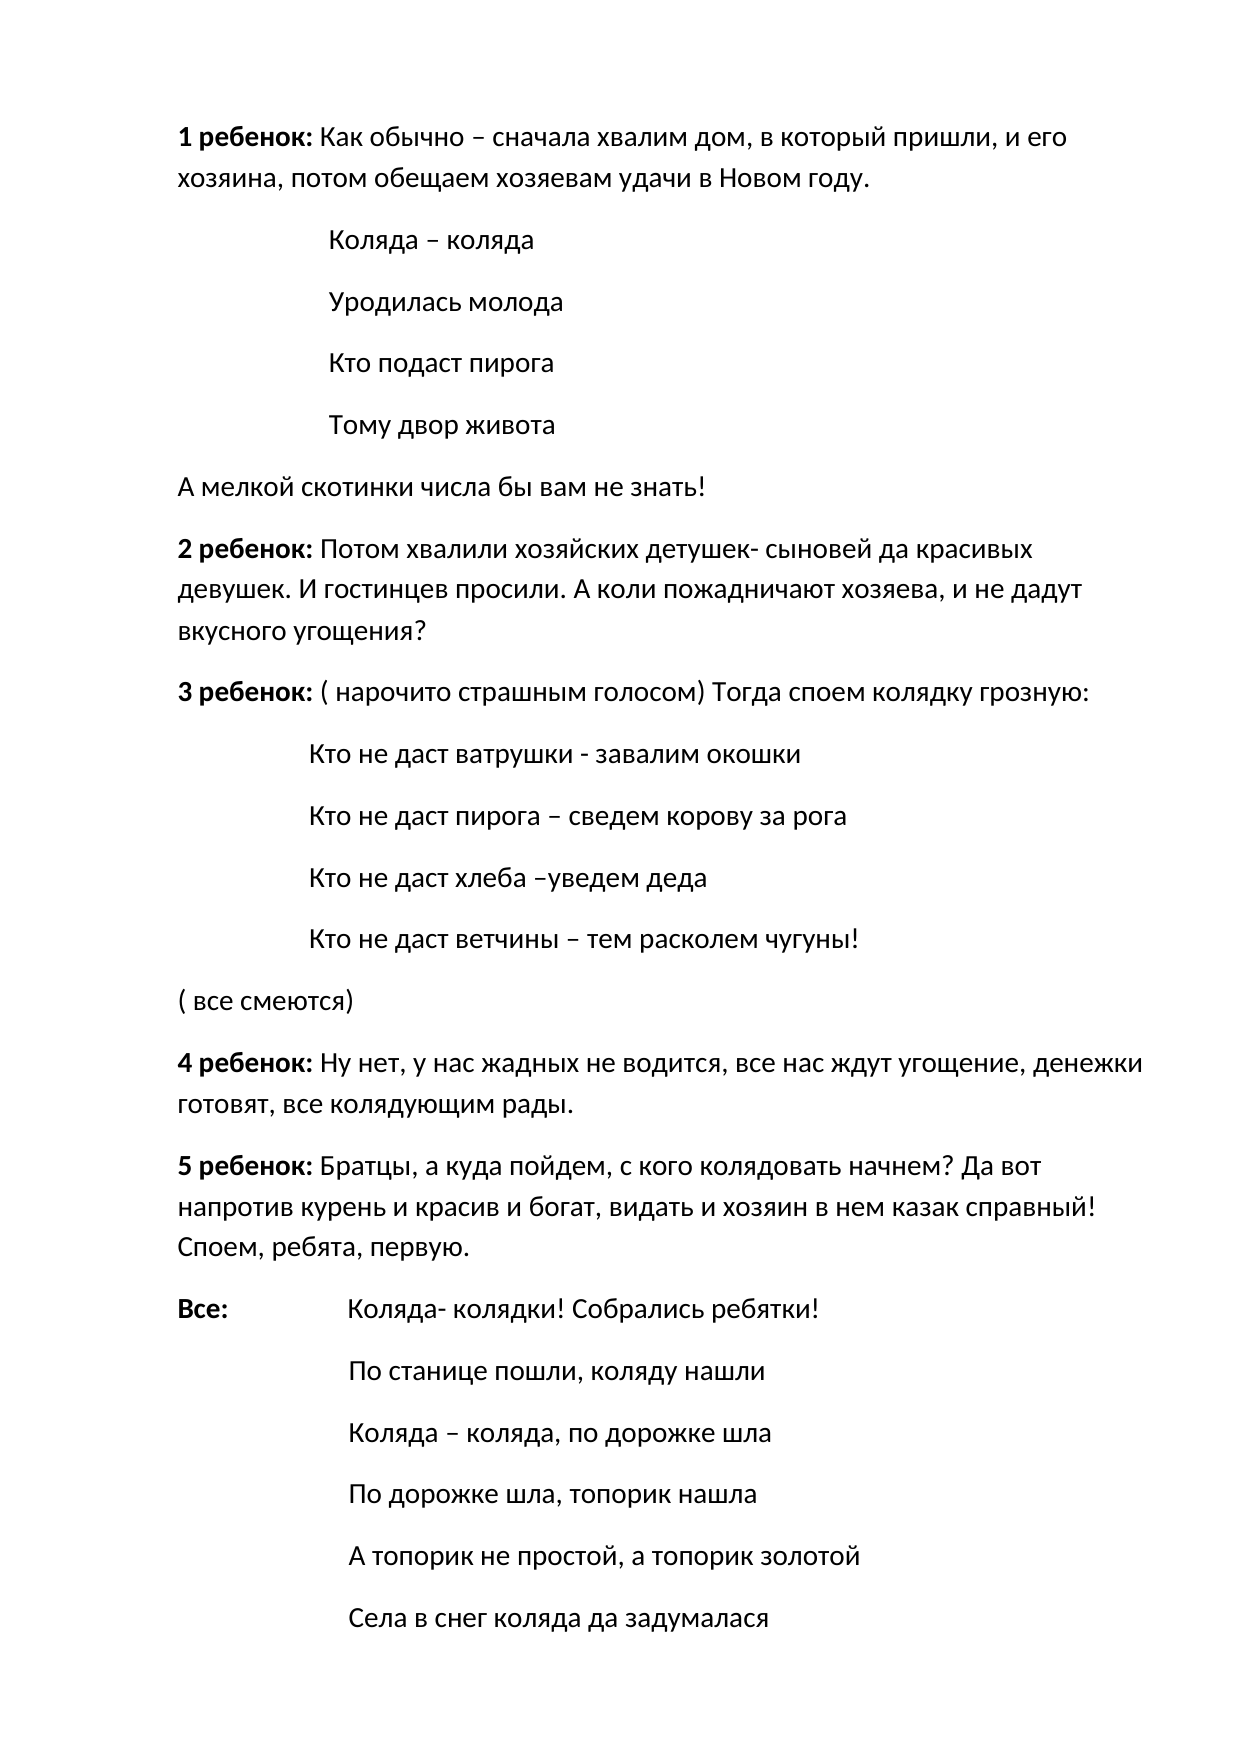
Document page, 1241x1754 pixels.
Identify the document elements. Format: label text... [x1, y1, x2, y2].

text Кто не даст ветчины – тем расколем чугуны! [177, 920, 1152, 956]
text По дорожке шла, топорик нашла [177, 1476, 1152, 1511]
text По станице пошли, коляду нашли [177, 1352, 1152, 1388]
text 5 ребенок: Братцы, а куда пойдем, с кого колядовать начнем? Да вот напротив курень и красив и богат, видать и хозяин в нем казак справный! Споем, ребята, первую. [177, 1147, 1152, 1264]
text Кто не даст хлеба –уведем деда [177, 859, 1152, 894]
text Уродилась молода [177, 283, 1152, 318]
text Коляда – коляда [177, 221, 1152, 256]
text ( все смеются) [177, 982, 1152, 1018]
text Тому двор живота [177, 406, 1152, 442]
text А топорик не простой, а топорик золотой [177, 1537, 1152, 1573]
text 4 ребенок: Ну нет, у нас жадных не водится, все нас ждут угощение, денежки готовят, все колядующим рады. [177, 1044, 1152, 1121]
text Все: Коляда- колядки! Собрались ребятки! [177, 1290, 1152, 1326]
text Кто подаст пирога [177, 344, 1152, 380]
text Кто не даст ватрушки - завалим окошки [177, 735, 1152, 771]
text Села в снег коляда да задумалася [177, 1599, 1152, 1635]
text 2 ребенок: Потом хвалили хозяйских детушек- сыновей да красивых девушек. И гостинцев просили. А коли пожадничают хозяева, и не дадут вкусного угощения? [177, 530, 1152, 647]
text Кто не даст пирога – сведем корову за рога [177, 797, 1152, 832]
text 1 ребенок: Как обычно – сначала хвалим дом, в который пришли, и его хозяина, потом обещаем хозяевам удачи в Новом году. [177, 118, 1152, 195]
text Коляда – коляда, по дорожке шла [177, 1414, 1152, 1449]
text А мелкой скотинки числа бы вам не знать! [177, 468, 1152, 503]
text 3 ребенок: ( нарочито страшным голосом) Тогда споем колядку грозную: [177, 673, 1152, 709]
